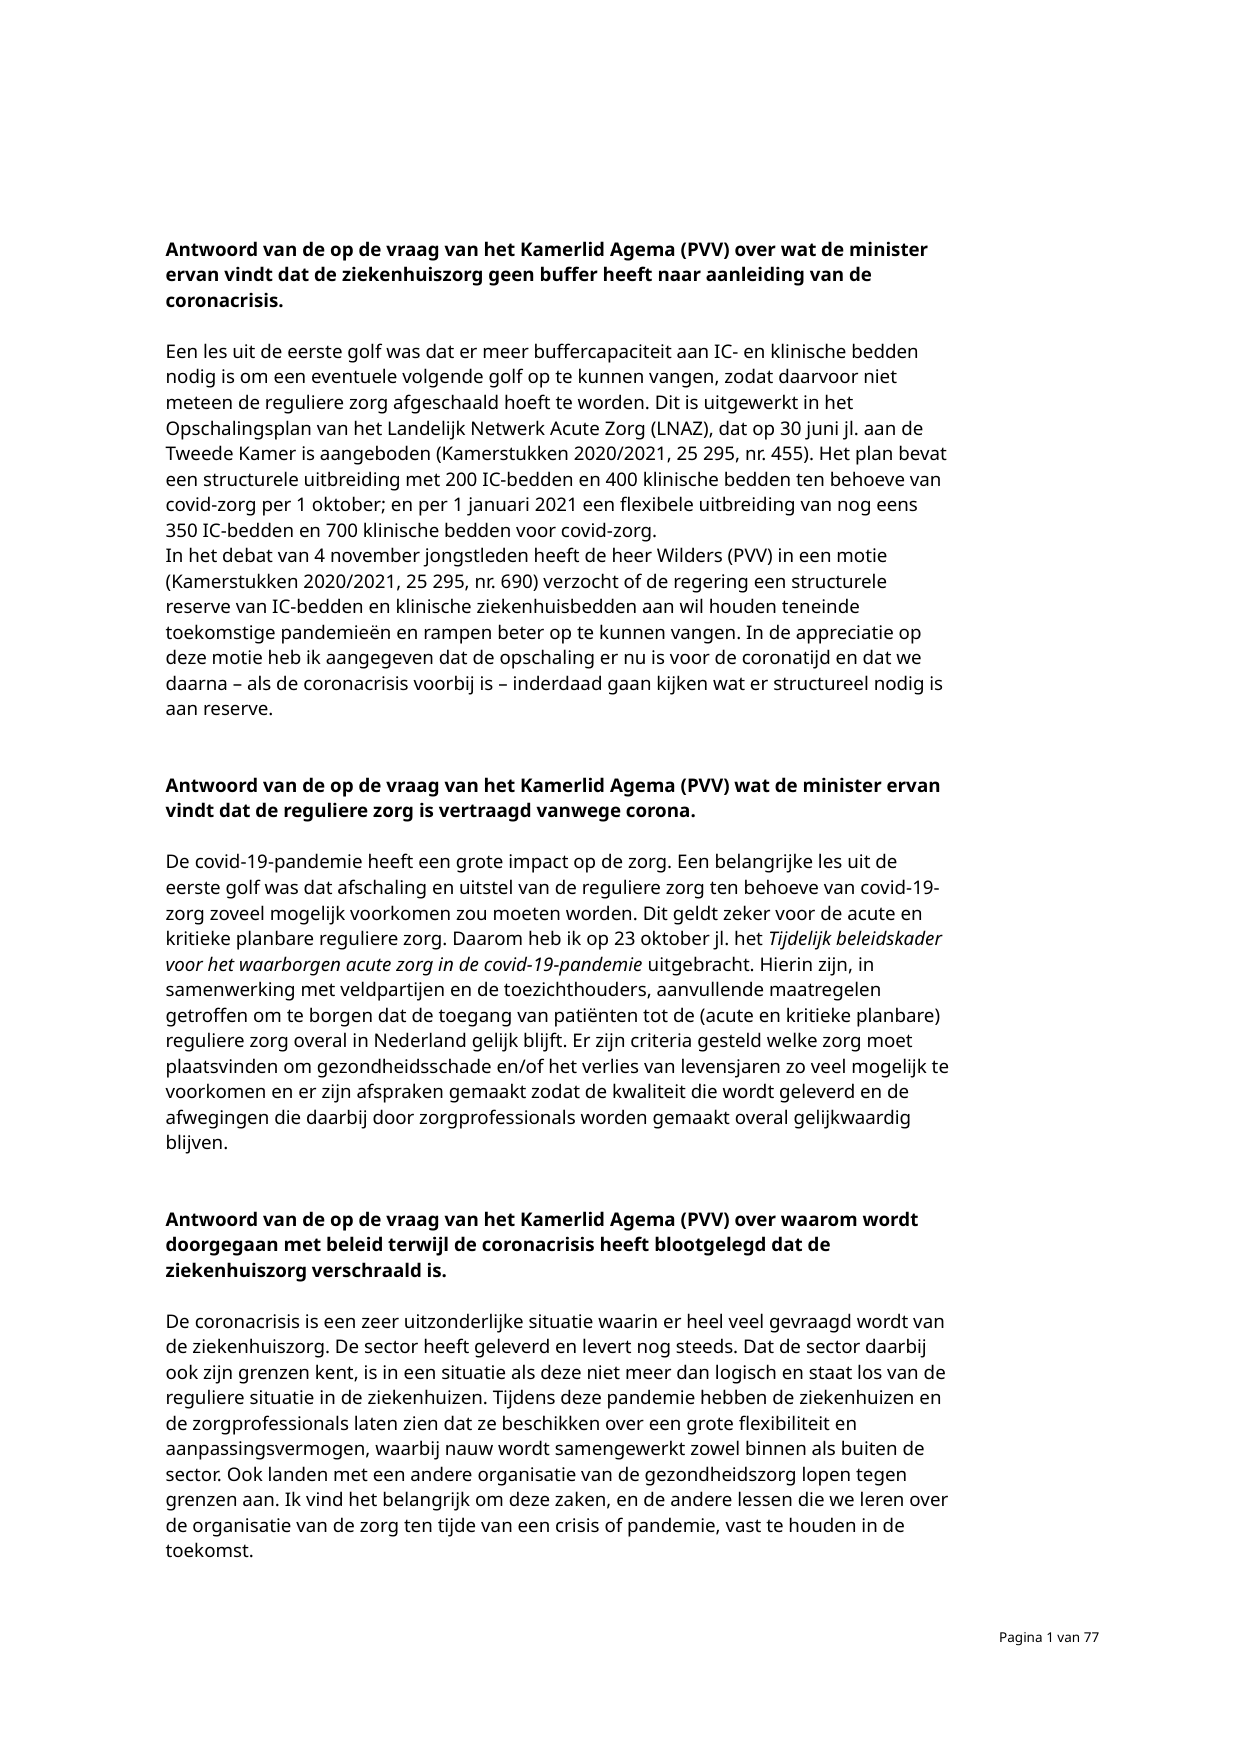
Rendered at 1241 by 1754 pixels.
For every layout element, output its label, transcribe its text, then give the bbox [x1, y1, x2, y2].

text In het debat van 4 november jongstleden heeft de heer Wilders (PVV) in een motie (Kamerstukken 2020/2021, 25 295, nr. 690) verzocht of de regering een structurele reserve van IC-bedden en klinische ziekenhuisbedden aan wil houden teneinde toekomstige pandemieën en rampen beter op te kunnen vangen. In de appreciatie op deze motie heb ik aangegeven dat de opschaling er nu is voor de coronatijd en dat we daarna – als de coronacrisis voorbij is – inderdaad gaan kijken wat er structureel nodig is aan reserve. [165, 542, 950, 721]
text Een les uit de eerste golf was dat er meer buffercapaciteit aan IC- en klinische bedden nodig is om een eventuele volgende golf op te kunnen vangen, zodat daarvoor niet meteen de reguliere zorg afgeschaald hoeft te worden. Dit is uitgewerkt in het Opschalingsplan van het Landelijk Netwerk Acute Zorg (LNAZ), dat op 30 juni jl. aan de Tweede Kamer is aangeboden (Kamerstukken 2020/2021, 25 295, nr. 455). Het plan bevat een structurele uitbreiding met 200 IC-bedden en 400 klinische bedden ten behoeve van covid-zorg per 1 oktober; en per 1 januari 2021 een flexibele uitbreiding van nog eens 350 IC-bedden en 700 klinische bedden voor covid-zorg. [165, 338, 950, 542]
text Antwoord van de minister voor Medische Zorg en Sport op de vraag van het Kamerlid Agema (PVV) over waarom wordt doorgegaan met beleid terwijl de coronacrisis heeft blootgelegd dat de ziekenhuiszorg verschraald is. [165, 1206, 950, 1308]
text De covid-19-pandemie heeft een grote impact op de zorg. Een belangrijke les uit de eerste golf was dat afschaling en uitstel van de reguliere zorg ten behoeve van covid-19-zorg zoveel mogelijk voorkomen zou moeten worden. Dit geldt zeker voor de acute en kritieke planbare reguliere zorg. Daarom heb ik op 23 oktober jl. het Tijdelijk beleidskader voor het waarborgen acute zorg in de covid-19-pandemie uitgebracht. Hierin zijn, in samenwerking met veldpartijen en de toezichthouders, aanvullende maatregelen getroffen om te borgen dat de toegang van patiënten tot de (acute en kritieke planbare) reguliere zorg overal in Nederland gelijk blijft. Er zijn criteria gesteld welke zorg moet plaatsvinden om gezondheidsschade en/of het verlies van levensjaren zo veel mogelijk te voorkomen en er zijn afspraken gemaakt zodat de kwaliteit die wordt geleverd en de afwegingen die daarbij door zorgprofessionals worden gemaakt overal gelijkwaardig blijven. [165, 823, 950, 1155]
text Antwoord van de minister voor Medische Zorg en Sport op de vraag van het Kamerlid Agema (PVV) wat de minister ervan vindt dat de reguliere zorg is vertraagd vanwege corona. [165, 772, 950, 823]
text Antwoord van de minister voor Medische Zorg en Sport op de vraag van het Kamerlid Agema (PVV) over wat de minister ervan vindt dat de ziekenhuiszorg geen buffer heeft naar aanleiding van de coronacrisis. [165, 236, 950, 313]
text De coronacrisis is een zeer uitzonderlijke situatie waarin er heel veel gevraagd wordt van de ziekenhuiszorg. De sector heeft geleverd en levert nog steeds. Dat de sector daarbij ook zijn grenzen kent, is in een situatie als deze niet meer dan logisch en staat los van de reguliere situatie in de ziekenhuizen. Tijdens deze pandemie hebben de ziekenhuizen en de zorgprofessionals laten zien dat ze beschikken over een grote flexibiliteit en aanpassingsvermogen, waarbij nauw wordt samengewerkt zowel binnen als buiten de sector. Ook landen met een andere organisatie van de gezondheidszorg lopen tegen grenzen aan. Ik vind het belangrijk om deze zaken, en de andere lessen die we leren over de organisatie van de zorg ten tijde van een crisis of pandemie, vast te houden in de toekomst. [165, 1308, 950, 1563]
